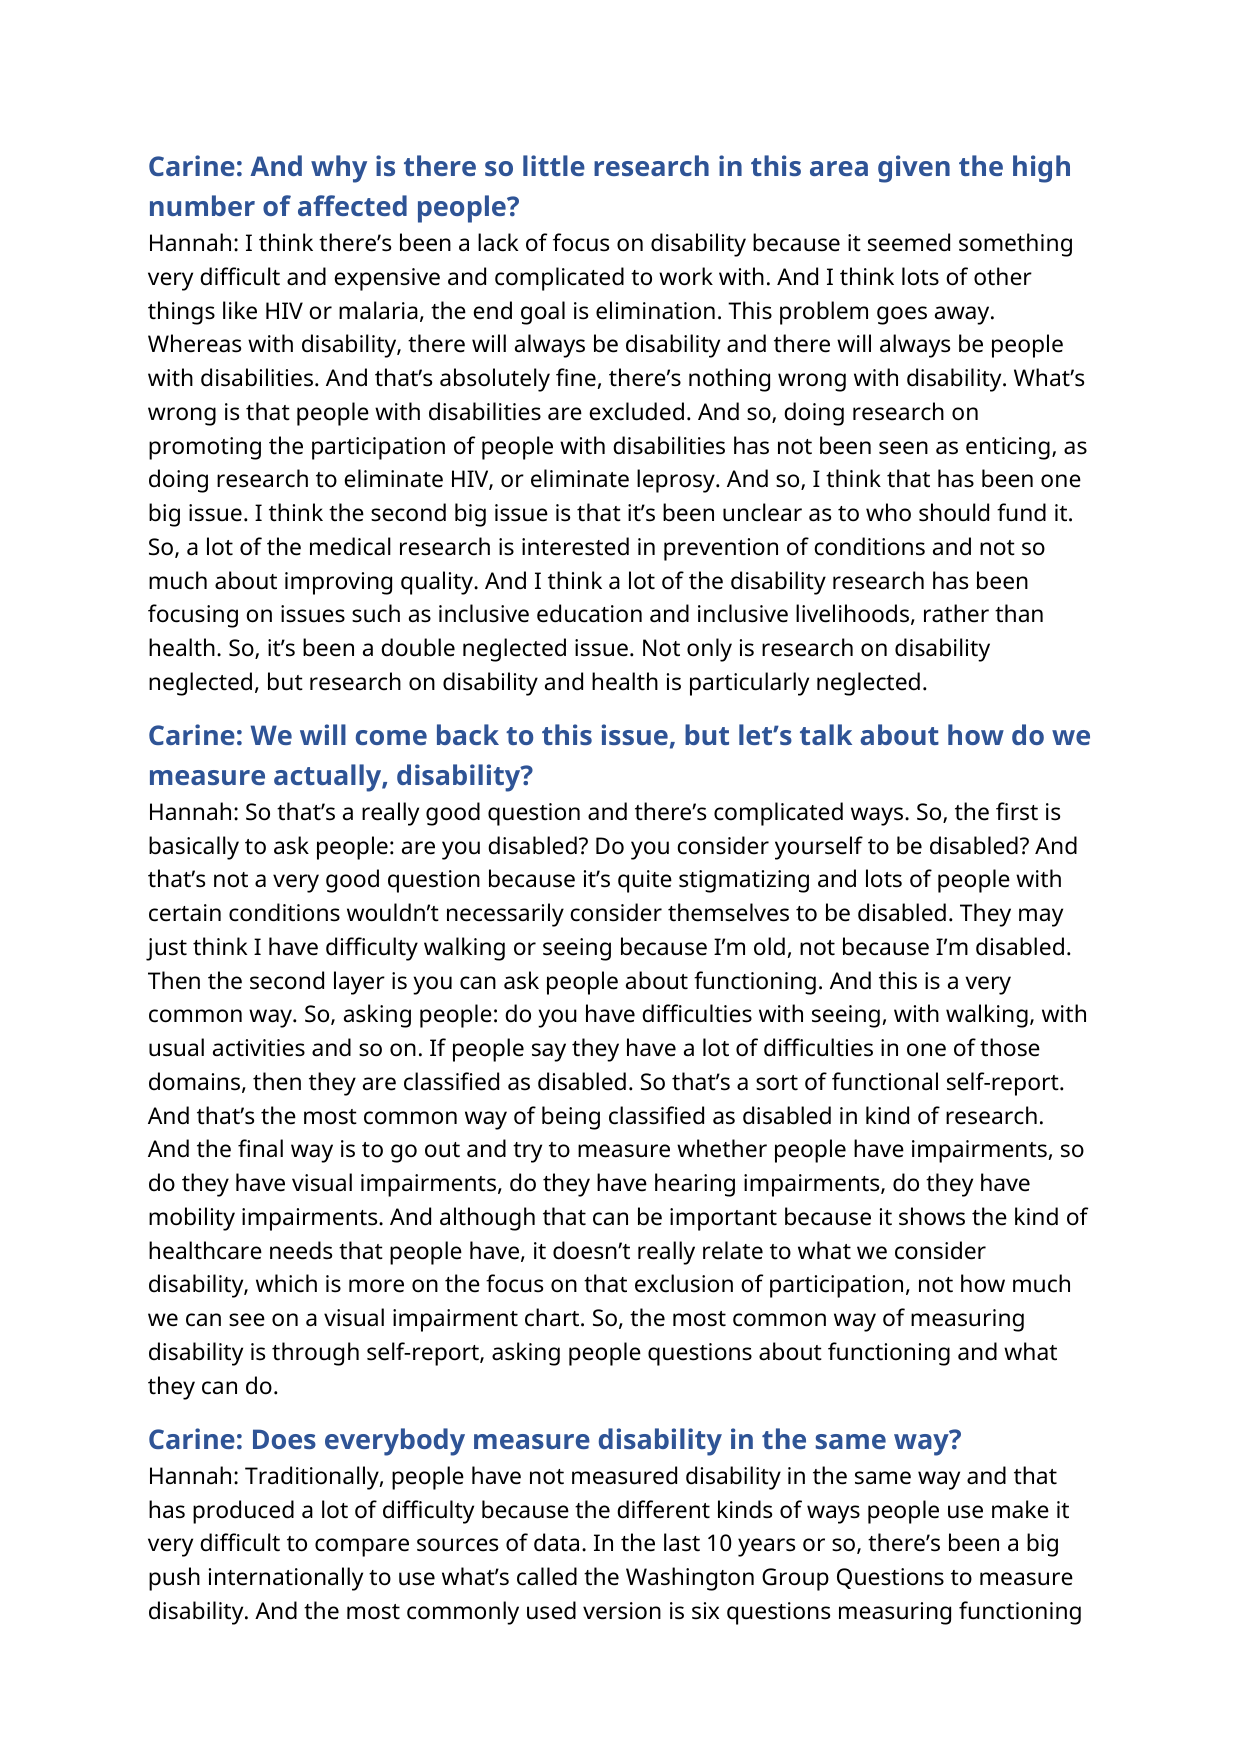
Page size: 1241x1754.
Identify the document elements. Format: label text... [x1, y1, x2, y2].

subtitle Carine: Does everybody measure disability in the same way? [148, 1420, 1093, 1457]
text Hannah: I think there’s been a lack of focus on disability because it seemed something very difficult and expensive and complicated to work with. And I think lots of other things like HIV or malaria, the end goal is elimination. This problem goes away. Whereas with disability, there will always be disability and there will always be people with disabilities. And that’s absolutely fine, there’s nothing wrong with disability. What’s wrong is that people with disabilities are excluded. And so, doing research on promoting the participation of people with disabilities has not been seen as enticing, as doing research to eliminate HIV, or eliminate leprosy. And so, I think that has been one big issue. I think the second big issue is that it’s been unclear as to who should fund it. So, a lot of the medical research is interested in prevention of conditions and not so much about improving quality. And I think a lot of the disability research has been focusing on issues such as inclusive education and inclusive livelihoods, rather than health. So, it’s been a double neglected issue. Not only is research on disability neglected, but research on disability and health is particularly neglected. [148, 227, 1093, 697]
subtitle Carine: We will come back to this issue, but let’s talk about how do we measure actually, disability? [148, 716, 1093, 793]
subtitle Carine: And why is there so little research in this area given the high number of affected people? [148, 148, 1093, 224]
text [148, 1460, 1093, 1626]
text Hannah: So that’s a really good question and there’s complicated ways. So, the first is basically to ask people: are you disabled? Do you consider yourself to be disabled? And that’s not a very good question because it’s quite stigmatizing and lots of people with certain conditions wouldn’t necessarily consider themselves to be disabled. They may just think I have difficulty walking or seeing because I’m old, not because I’m disabled. Then the second layer is you can ask people about functioning. And this is a very common way. So, asking people: do you have difficulties with seeing, with walking, with usual activities and so on. If people say they have a lot of difficulties in one of those domains, then they are classified as disabled. So that’s a sort of functional self-report. And that’s the most common way of being classified as disabled in kind of research. And the final way is to go out and try to measure whether people have impairments, so do they have visual impairments, do they have hearing impairments, do they have mobility impairments. And although that can be important because it shows the kind of healthcare needs that people have, it doesn’t really relate to what we consider disability, which is more on the focus on that exclusion of participation, not how much we can see on a visual impairment chart. So, the most common way of measuring disability is through self-report, asking people questions about functioning and what they can do. [148, 796, 1093, 1401]
